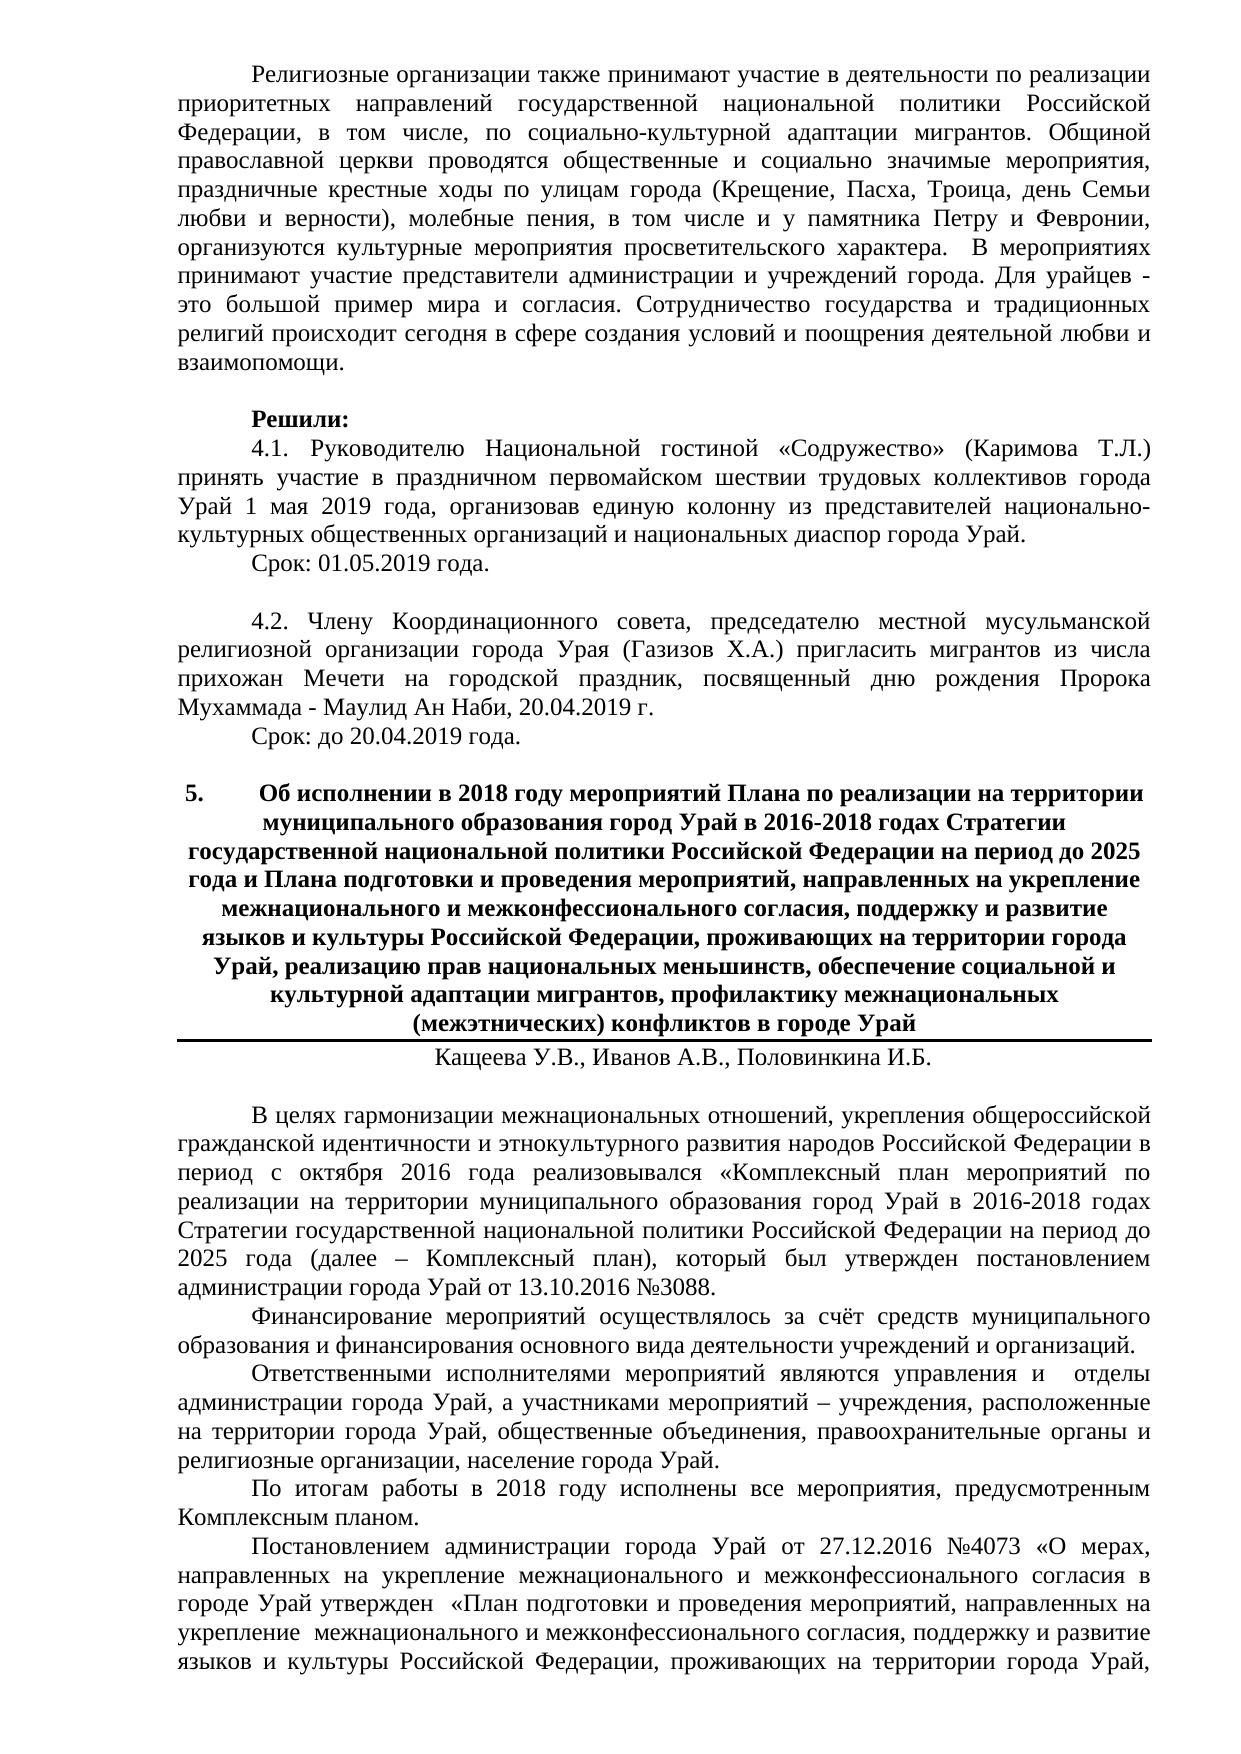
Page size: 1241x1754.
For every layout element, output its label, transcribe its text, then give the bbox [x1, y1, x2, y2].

list Срок: 01.05.2019 года. [251, 548, 1152, 577]
list Руководителю Национальной гостиной «Содружество» (Каримова Т.Л.) принять участие в праздничном первомайском шествии трудовых коллективов города Урай 1 мая 2019 года, организовав единую колонну из представителей национально-культурных общественных организаций и национальных диаспор города Урай. [177, 433, 1152, 548]
list Решили: [236, 404, 1152, 433]
list 4.2. Члену Координационного совета, председателю местной мусульманской религиозной организации города Урая (Газизов Х.А.) пригласить мигрантов из числа прихожан Мечети на городской праздник, посвященный дню рождения Пророка Мухаммада - Маулид Ан Наби, 20.04.2019 г. [177, 606, 1152, 721]
list Об исполнении в 2018 году мероприятий Плана по реализации на территории муниципального образования город Урай в 2016-2018 годах Стратегии государственной национальной политики Российской Федерации на период до 2025 года и Плана подготовки и проведения мероприятий, направленных на укрепление межнационального и межконфессионального согласия, поддержку и развитие языков и культуры Российской Федерации, проживающих на территории города Урай, реализацию прав национальных меньшинств, обеспечение социальной и культурной адаптации мигрантов, профилактику межнациональных (межэтнических) конфликтов в городе Урай [177, 778, 1152, 1039]
text По итогам работы в 2018 году исполнены все мероприятия, предусмотренным Комплексным планом. [177, 1473, 1152, 1531]
text Финансирование мероприятий осуществлялось за счёт средств муниципального образования и финансирования основного вида деятельности учреждений и организаций. [177, 1301, 1152, 1358]
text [177, 1531, 1152, 1675]
list Кащеева У.В., Иванов А.В., Половинкина И.Б. [215, 1042, 1152, 1071]
text Ответственными исполнителями мероприятий являются управления и отделы администрации города Урай, а участниками мероприятий – учреждения, расположенные на территории города Урай, общественные объединения, правоохранительные органы и религиозные организации, население города Урай. [177, 1358, 1152, 1473]
list Срок: до 20.04.2019 года. [251, 721, 1152, 749]
text В целях гармонизации межнациональных отношений, укрепления общероссийской гражданской идентичности и этнокультурного развития народов Российской Федерации в период с октября 2016 года реализовывался «Комплексный план мероприятий по реализации на территории муниципального образования город Урай в 2016-2018 годах Стратегии государственной национальной политики Российской Федерации на период до 2025 года (далее – Комплексный план), который был утвержден постановлением администрации города Урай от 13.10.2016 №3088. [177, 1100, 1152, 1301]
text Религиозные организации также принимают участие в деятельности по реализации приоритетных направлений государственной национальной политики Российской Федерации, в том числе, по социально-культурной адаптации мигрантов. Общиной православной церкви проводятся общественные и социально значимые мероприятия, праздничные крестные ходы по улицам города (Крещение, Пасха, Троица, день Семьи любви и верности), молебные пения, в том числе и у памятника Петру и Февронии, организуются культурные мероприятия просветительского характера. В мероприятиях принимают участие представители администрации и учреждений города. Для урайцев - это большой пример мира и согласия. Сотрудничество государства и традиционных религий происходит сегодня в сфере создания условий и поощрения деятельной любви и взаимопомощи. [177, 59, 1152, 375]
